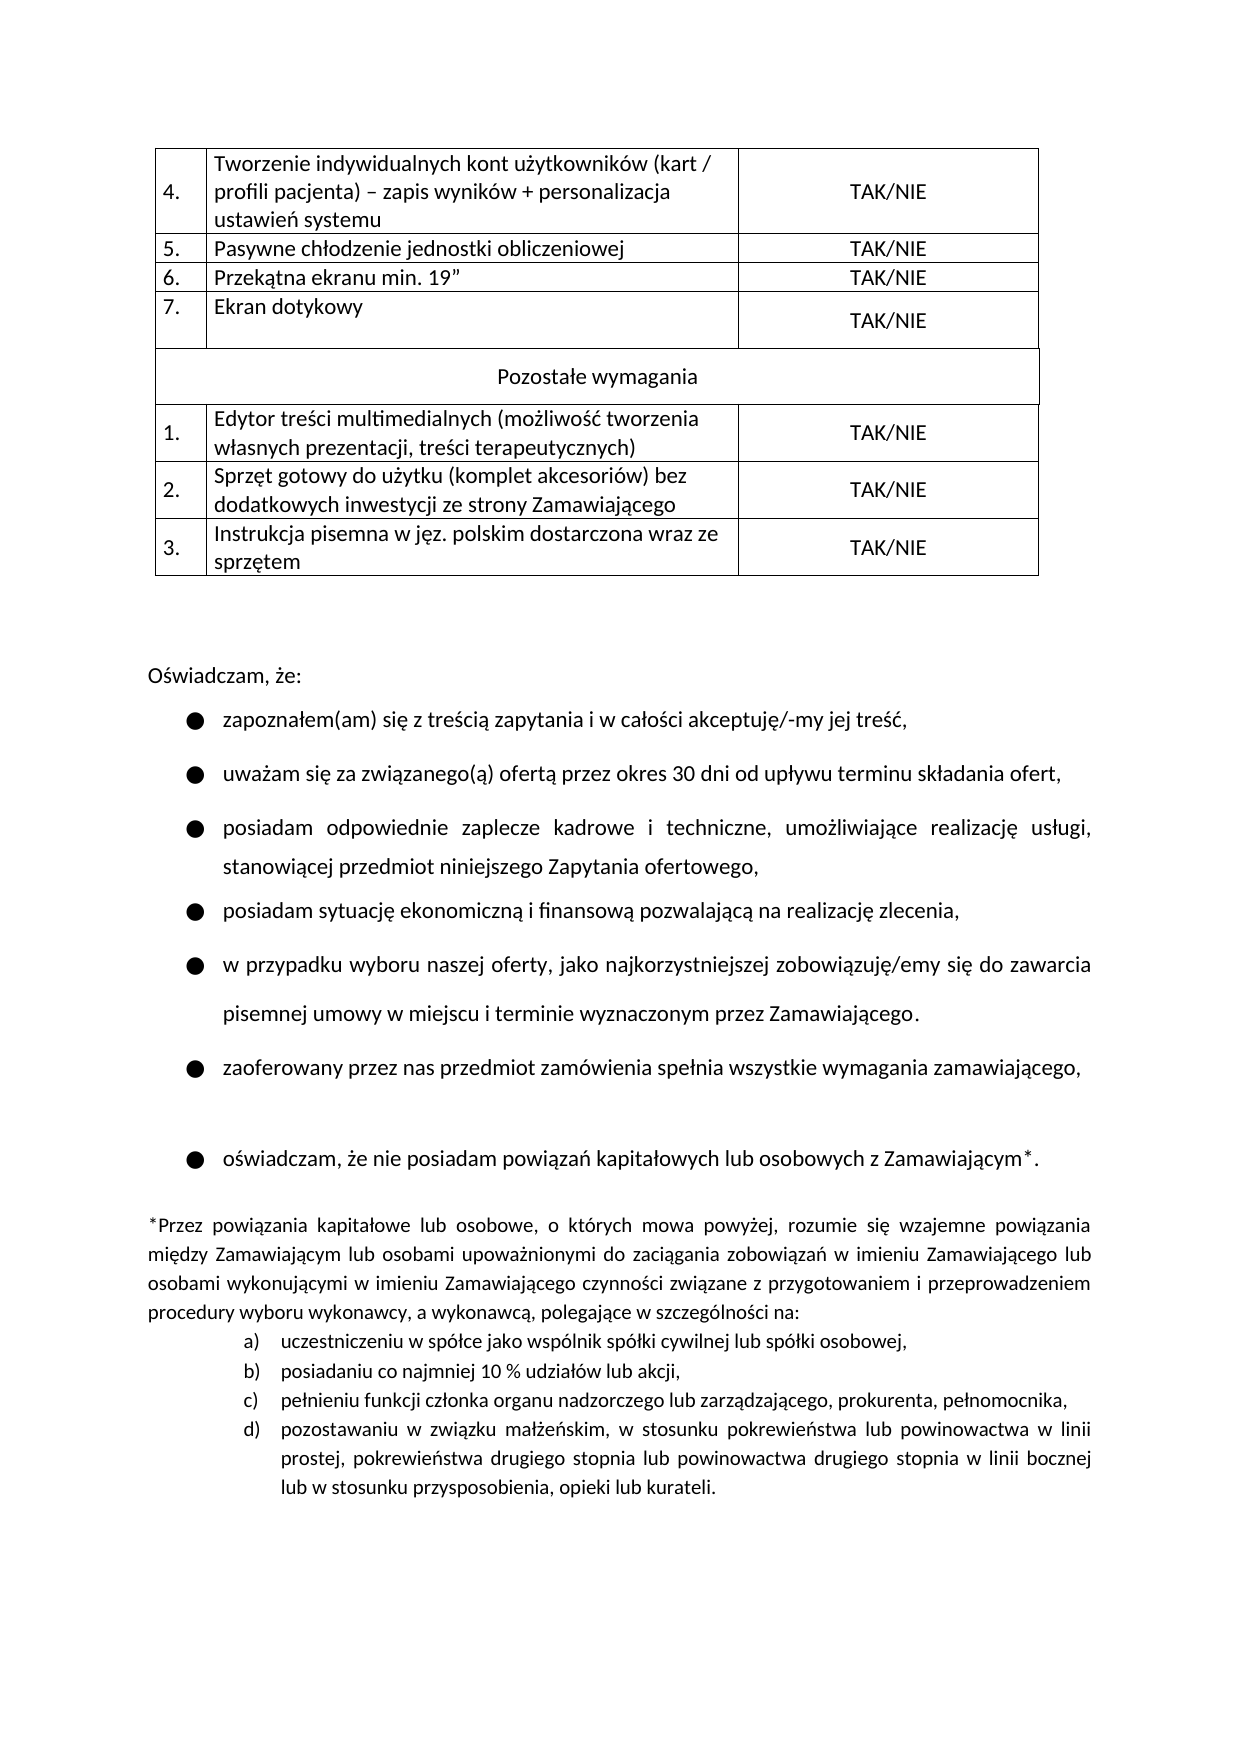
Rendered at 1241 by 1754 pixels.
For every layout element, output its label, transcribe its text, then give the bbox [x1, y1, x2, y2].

table_cell 5. [156, 234, 206, 262]
table_cell TAK/NIE [739, 405, 1038, 461]
table_cell [156, 292, 206, 348]
list pozostawaniu w związku małżeńskim, w stosunku pokrewieństwa lub powinowactwa w linii prostej, pokrewieństwa drugiego stopnia lub powinowactwa drugiego stopnia w linii bocznej lub w stosunku przysposobienia, opieki lub kurateli. [243, 1416, 1093, 1500]
list posiadam sytuację ekonomiczną i finansową pozwalającą na realizację zlecenia, [185, 884, 1093, 931]
list uważam się za związanego(ą) ofertą przez okres 30 dni od upływu terminu składania ofert, [185, 747, 1093, 794]
table_cell TAK/NIE [739, 292, 1038, 348]
table_cell 6. [156, 263, 206, 291]
list posiadam odpowiednie zaplecze kadrowe i techniczne, umożliwiające realizację usługi, stanowiącej przedmiot niniejszego Zapytania ofertowego, [185, 801, 1093, 880]
table_cell TAK/NIE [739, 263, 1038, 291]
table_cell TAK/NIE [739, 462, 1038, 518]
table_cell 3. [156, 519, 206, 575]
table_cell Przekątna ekranu min. 19” [207, 263, 738, 291]
list pełnieniu funkcji członka organu nadzorczego lub zarządzającego, prokurenta, pełnomocnika, [243, 1387, 1093, 1412]
table_cell 2. [156, 462, 206, 518]
list zapoznałem(am) się z treścią zapytania i w całości akceptuję/-my jej treść, [185, 693, 1093, 740]
list oświadczam, że nie posiadam powiązań kapitałowych lub osobowych z Zamawiającym*. [185, 1133, 1093, 1179]
table_cell Pasywne chłodzenie jednostki obliczeniowej [207, 234, 738, 262]
table_cell 1. [156, 405, 206, 461]
table_cell TAK/NIE [739, 234, 1038, 262]
table_cell Pozostałe wymagania [156, 349, 1039, 403]
list uczestniczeniu w spółce jako wspólnik spółki cywilnej lub spółki osobowej, [243, 1329, 1093, 1354]
text Oświadczam, że: [148, 661, 1093, 689]
table_cell 4. [156, 149, 206, 233]
table_cell Instrukcja pisemna w jęz. polskim dostarczona wraz ze sprzętem [207, 519, 738, 575]
table_cell TAK/NIE [739, 149, 1038, 233]
table_cell Tworzenie indywidualnych kont użytkowników (kart / profili pacjenta) – zapis wyników + personalizacja ustawień systemu [207, 149, 738, 233]
list w przypadku wyboru naszej oferty, jako najkorzystniejszej zobowiązuję/emy się do zawarcia pisemnej umowy w miejscu i terminie wyznaczonym przez Zamawiającego. [185, 938, 1093, 1027]
list posiadaniu co najmniej 10 % udziałów lub akcji, [243, 1358, 1093, 1383]
text *Przez powiązania kapitałowe lub osobowe, o których mowa powyżej, rozumie się wzajemne powiązania między Zamawiającym lub osobami upoważnionymi do zaciągania zobowiązań w imieniu Zamawiającego lub osobami wykonującymi w imieniu Zamawiającego czynności związane z przygotowaniem i przeprowadzeniem procedury wyboru wykonawcy, a wykonawcą, polegające w szczególności na: [148, 1212, 1093, 1325]
table_cell Edytor treści multimedialnych (możliwość tworzenia własnych prezentacji, treści terapeutycznych) [207, 405, 738, 461]
table_cell Sprzęt gotowy do użytku (komplet akcesoriów) bez dodatkowych inwestycji ze strony Zamawiającego [207, 462, 738, 518]
list zaoferowany przez nas przedmiot zamówienia spełnia wszystkie wymagania zamawiającego, [185, 1041, 1093, 1088]
table_cell Ekran dotykowy [207, 292, 738, 348]
table_cell TAK/NIE [739, 519, 1038, 575]
